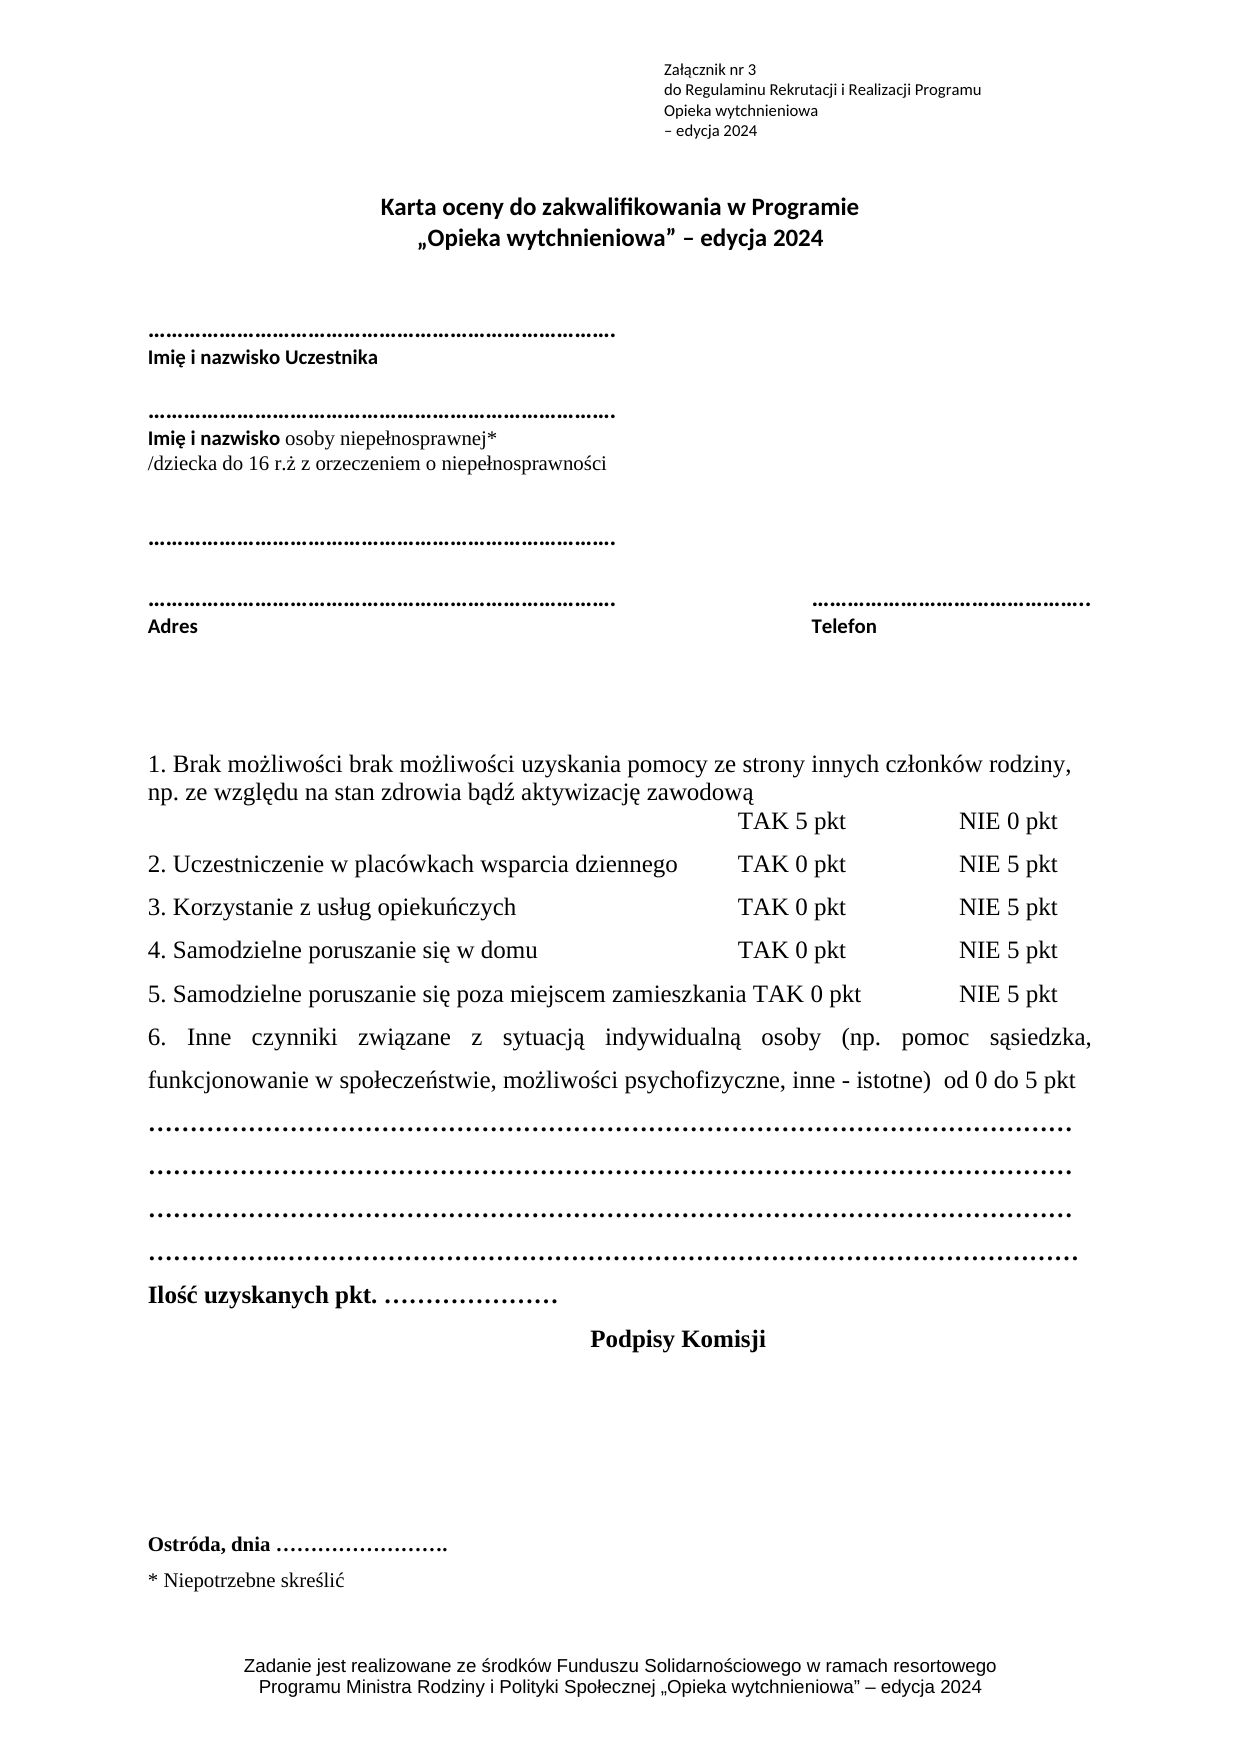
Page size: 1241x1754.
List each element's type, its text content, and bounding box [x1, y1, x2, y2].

text ……………………………………………………………………. ……………………………………….. [148, 583, 1092, 613]
text Adres Telefon [148, 613, 1092, 638]
text ……………………………………………………………………. [148, 313, 1092, 344]
text Opieka wytchnieniowa [664, 100, 1092, 120]
text Załącznik nr 3 [590, 59, 1092, 79]
text – edycja 2024 [664, 120, 1092, 140]
text do Regulaminu Rekrutacji i Realizacji Programu [664, 79, 1092, 100]
text Karta oceny do zakwalifikowania w Programie [148, 191, 1092, 222]
text 4. Samodzielne poruszanie się w domu TAK 0 pkt NIE 5 pkt [148, 936, 1092, 964]
text * Niepotrzebne skreślić [148, 1568, 1092, 1592]
text 1. Brak możliwości brak możliwości uzyskania pomocy ze strony innych członków rodziny, np. ze względu na stan zdrowia bądź aktywizację zawodową [148, 749, 1092, 806]
text …………………………………………………………………………………………………………………………………………………………………………………………………………………………………………………………………………………………………………………….…………………………………………………………………………………… [148, 1108, 1092, 1266]
text ……………………………………………………………………. [148, 522, 1092, 552]
text Imię i nazwisko Uczestnika [148, 344, 1092, 369]
text ……………………………………………………………………. [148, 395, 1092, 425]
text Podpisy Komisji [516, 1324, 1092, 1352]
text /dziecka do 16 r.ż z orzeczeniem o niepełnosprawności [148, 451, 1092, 475]
text 6. Inne czynniki związane z sytuacją indywidualną osoby (np. pomoc sąsiedzka, funkcjonowanie w społeczeństwie, możliwości psychofizyczne, inne - istotne) od 0 do 5 pkt [148, 1022, 1092, 1094]
text 3. Korzystanie z usług opiekuńczych TAK 0 pkt NIE 5 pkt [148, 892, 1092, 921]
text Ostróda, dnia ……………………. [148, 1532, 1092, 1556]
text Imię i nazwisko osoby niepełnosprawnej* [148, 425, 1092, 451]
text 5. Samodzielne poruszanie się poza miejscem zamieszkania TAK 0 pkt NIE 5 pkt [148, 979, 1092, 1007]
text TAK 5 pkt NIE 0 pkt [664, 806, 1092, 835]
text Ilość uzyskanych pkt. ………………… [148, 1281, 1092, 1309]
text 2. Uczestniczenie w placówkach wsparcia dziennego TAK 0 pkt NIE 5 pkt [148, 849, 1092, 878]
text „Opieka wytchnieniowa” – edycja 2024 [148, 222, 1092, 252]
